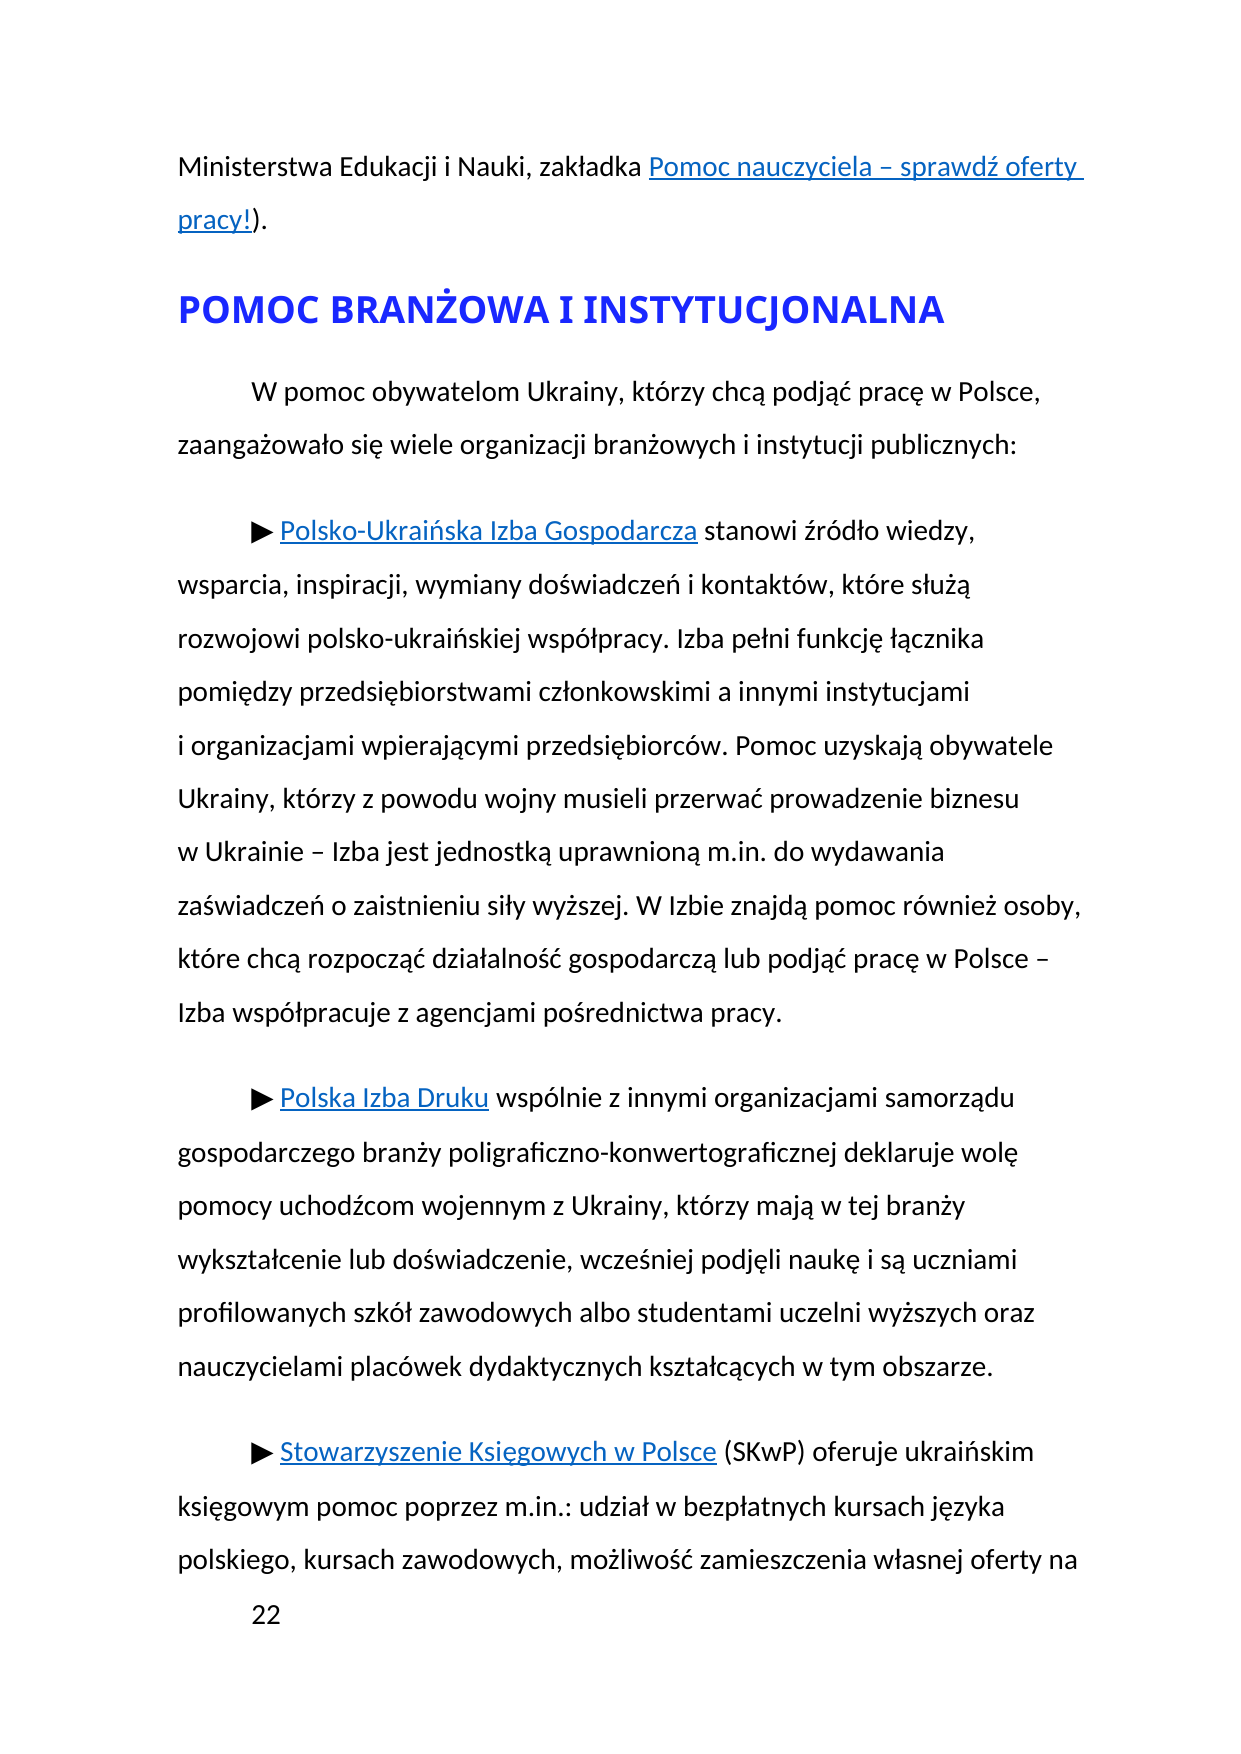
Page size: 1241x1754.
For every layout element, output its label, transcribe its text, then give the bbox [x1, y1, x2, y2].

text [177, 148, 1093, 237]
text ▶ Polsko-Ukraińska Izba Gospodarcza stanowi źródło wiedzy, wsparcia, inspiracji, wymiany doświadczeń i kontaktów, które służą rozwojowi polsko-ukraińskiej współpracy. Izba pełni funkcję łącznika pomiędzy przedsiębiorstwami członkowskimi a innymi instytucjami i organizacjami wpierającymi przedsiębiorców. Pomoc uzyskają obywatele Ukrainy, którzy z powodu wojny musieli przerwać prowadzenie biznesu w Ukrainie – Izba jest jednostką uprawnioną m.in. do wydawania zaświadczeń o zaistnieniu siły wyższej. W Izbie znajdą pomoc również osoby, które chcą rozpocząć działalność gospodarczą lub podjąć pracę w Polsce – Izba współpracuje z agencjami pośrednictwa pracy. [177, 509, 1093, 1029]
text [177, 1430, 1093, 1577]
subtitle POMOC BRANŻOWA I INSTYTUCJONALNA [177, 284, 1093, 335]
text W pomoc obywatelom Ukrainy, którzy chcą podjąć pracę w Polsce, zaangażowało się wiele organizacji branżowych i instytucji publicznych: [177, 373, 1093, 462]
text ▶ Polska Izba Druku wspólnie z innymi organizacjami samorządu gospodarczego branży poligraficzno-konwertograficznej deklaruje wolę pomocy uchodźcom wojennym z Ukrainy, którzy mają w tej branży wykształcenie lub doświadczenie, wcześniej podjęli naukę i są uczniami profilowanych szkół zawodowych albo studentami uczelni wyższych oraz nauczycielami placówek dydaktycznych kształcących w tym obszarze. [177, 1076, 1093, 1383]
